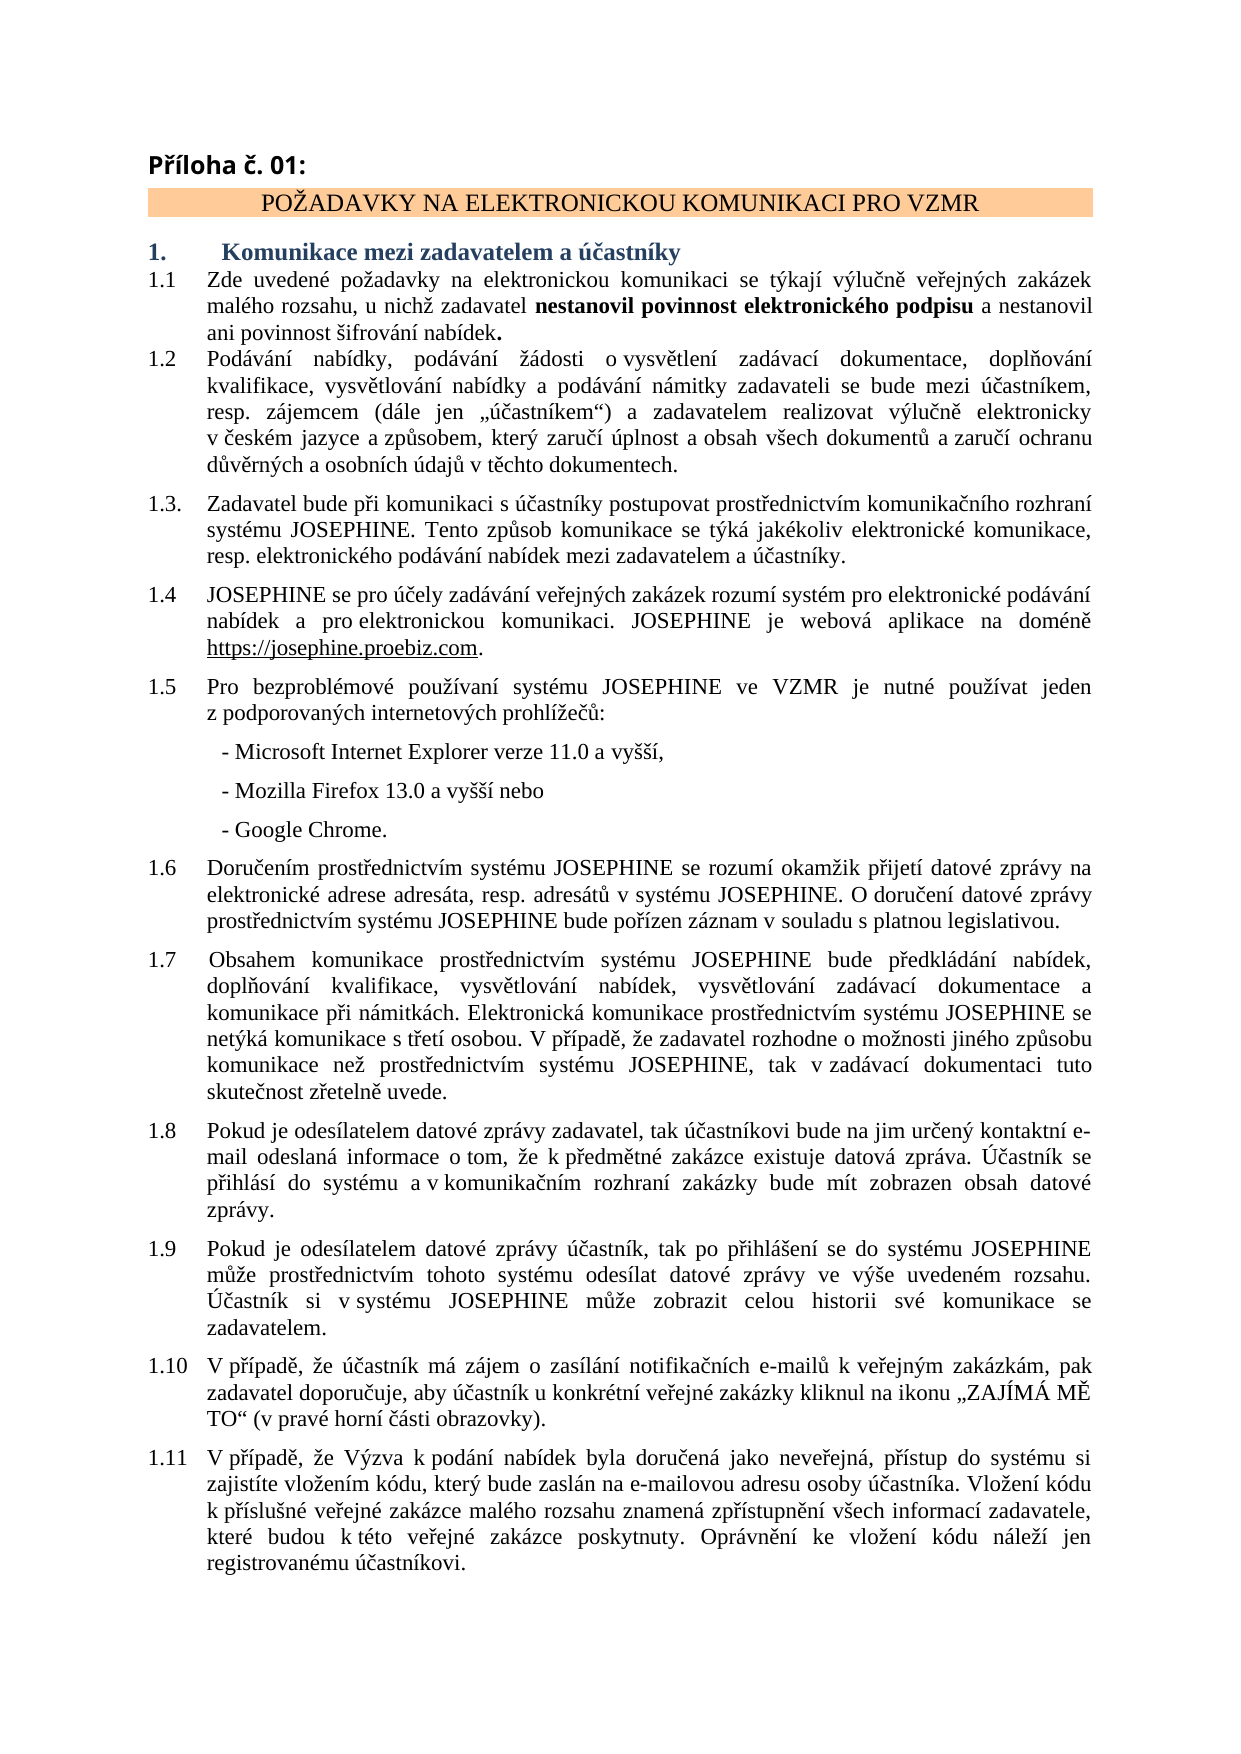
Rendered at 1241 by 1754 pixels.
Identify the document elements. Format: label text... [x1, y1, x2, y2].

text - Microsoft Internet Explorer verze 11.0 a vyšší, [148, 738, 1093, 764]
text 1.8 Pokud je odesílatelem datové zprávy zadavatel, tak účastníkovi bude na jim určený kontaktní e-mail odeslaná informace o tom, že k předmětné zakázce existuje datová zpráva. Účastník se přihlásí do systému a v komunikačním rozhraní zakázky bude mít zobrazen obsah datové zprávy. [148, 1117, 1093, 1222]
text 1.4 JOSEPHINE se pro účely zadávání veřejných zakázek rozumí systém pro elektronické podávání nabídek a pro elektronickou komunikaci. JOSEPHINE je webová aplikace na doméně https://josephine.proebiz.com. [148, 581, 1093, 660]
text - Google Chrome. [148, 816, 1093, 842]
text 1.6 Doručením prostřednictvím systému JOSEPHINE se rozumí okamžik přijetí datové zprávy na elektronické adrese adresáta, resp. adresátů v systému JOSEPHINE. O doručení datové zprávy prostřednictvím systému JOSEPHINE bude pořízen záznam v souladu s platnou legislativou. [148, 854, 1093, 933]
text - Mozilla Firefox 13.0 a vyšší nebo [148, 777, 1093, 803]
text 1.10 V případě, že účastník má zájem o zasílání notifikačních e-mailů k veřejným zakázkám, pak zadavatel doporučuje, aby účastník u konkrétní veřejné zakázky kliknul na ikonu „ZAJÍMÁ MĚ TO“ (v pravé horní části obrazovky). [148, 1352, 1093, 1432]
text 1.9 Pokud je odesílatelem datové zprávy účastník, tak po přihlášení se do systému JOSEPHINE může prostřednictvím tohoto systému odesílat datové zprávy ve výše uvedeném rozsahu. Účastník si v systému JOSEPHINE může zobrazit celou historii své komunikace se zadavatelem. [148, 1234, 1093, 1340]
text 1.3. Zadavatel bude při komunikaci s účastníky postupovat prostřednictvím komunikačního rozhraní systému JOSEPHINE. Tento způsob komunikace se týká jakékoliv elektronické komunikace, resp. elektronického podávání nabídek mezi zadavatelem a účastníky. [148, 489, 1093, 569]
text 1.7 Obsahem komunikace prostřednictvím systému JOSEPHINE bude předkládání nabídek, doplňování kvalifikace, vysvětlování nabídek, vysvětlování zadávací dokumentace a komunikace při námitkách. Elektronická komunikace prostřednictvím systému JOSEPHINE se netýká komunikace s třetí osobou. V případě, že zadavatel rozhodne o možnosti jiného způsobu komunikace než prostřednictvím systému JOSEPHINE, tak v zadávací dokumentaci tuto skutečnost zřetelně uvede. [148, 946, 1093, 1104]
text 1.11 V případě, že Výzva k podání nabídek byla doručená jako neveřejná, přístup do systému si zajistíte vložením kódu, který bude zaslán na e-mailovou adresu osoby účastníka. Vložení kódu k příslušné veřejné zakázce malého rozsahu znamená zpřístupnění všech informací zadavatele, které budou k této veřejné zakázce poskytnuty. Oprávnění ke vložení kódu náleží jen registrovanému účastníkovi. [148, 1444, 1093, 1576]
text Příloha č. 01: [148, 148, 1093, 182]
text 1.1 Zde uvedené požadavky na elektronickou komunikaci se týkají výlučně veřejných zakázek malého rozsahu, u nichž zadavatel nestanovil povinnost elektronického podpisu a nestanovil ani povinnost šifrování nabídek. [148, 266, 1093, 345]
text 1.2 Podávání nabídky, podávání žádosti o vysvětlení zadávací dokumentace, doplňování kvalifikace, vysvětlování nabídky a podávání námitky zadavateli se bude mezi účastníkem, resp. zájemcem (dále jen „účastníkem“) a zadavatelem realizovat výlučně elektronicky v českém jazyce a způsobem, který zaručí úplnost a obsah všech dokumentů a zaručí ochranu důvěrných a osobních údajů v těchto dokumentech. [148, 345, 1093, 477]
text 1.5 Pro bezproblémové používaní systému JOSEPHINE ve VZMR je nutné používat jeden z podporovaných internetových prohlížečů: [148, 673, 1093, 725]
text POŽADAVKY NA ELEKTRONICKOU KOMUNIKACI PRO VZMR [148, 188, 1093, 217]
subtitle 1. Komunikace mezi zadavatelem a účastníky [148, 237, 1093, 266]
